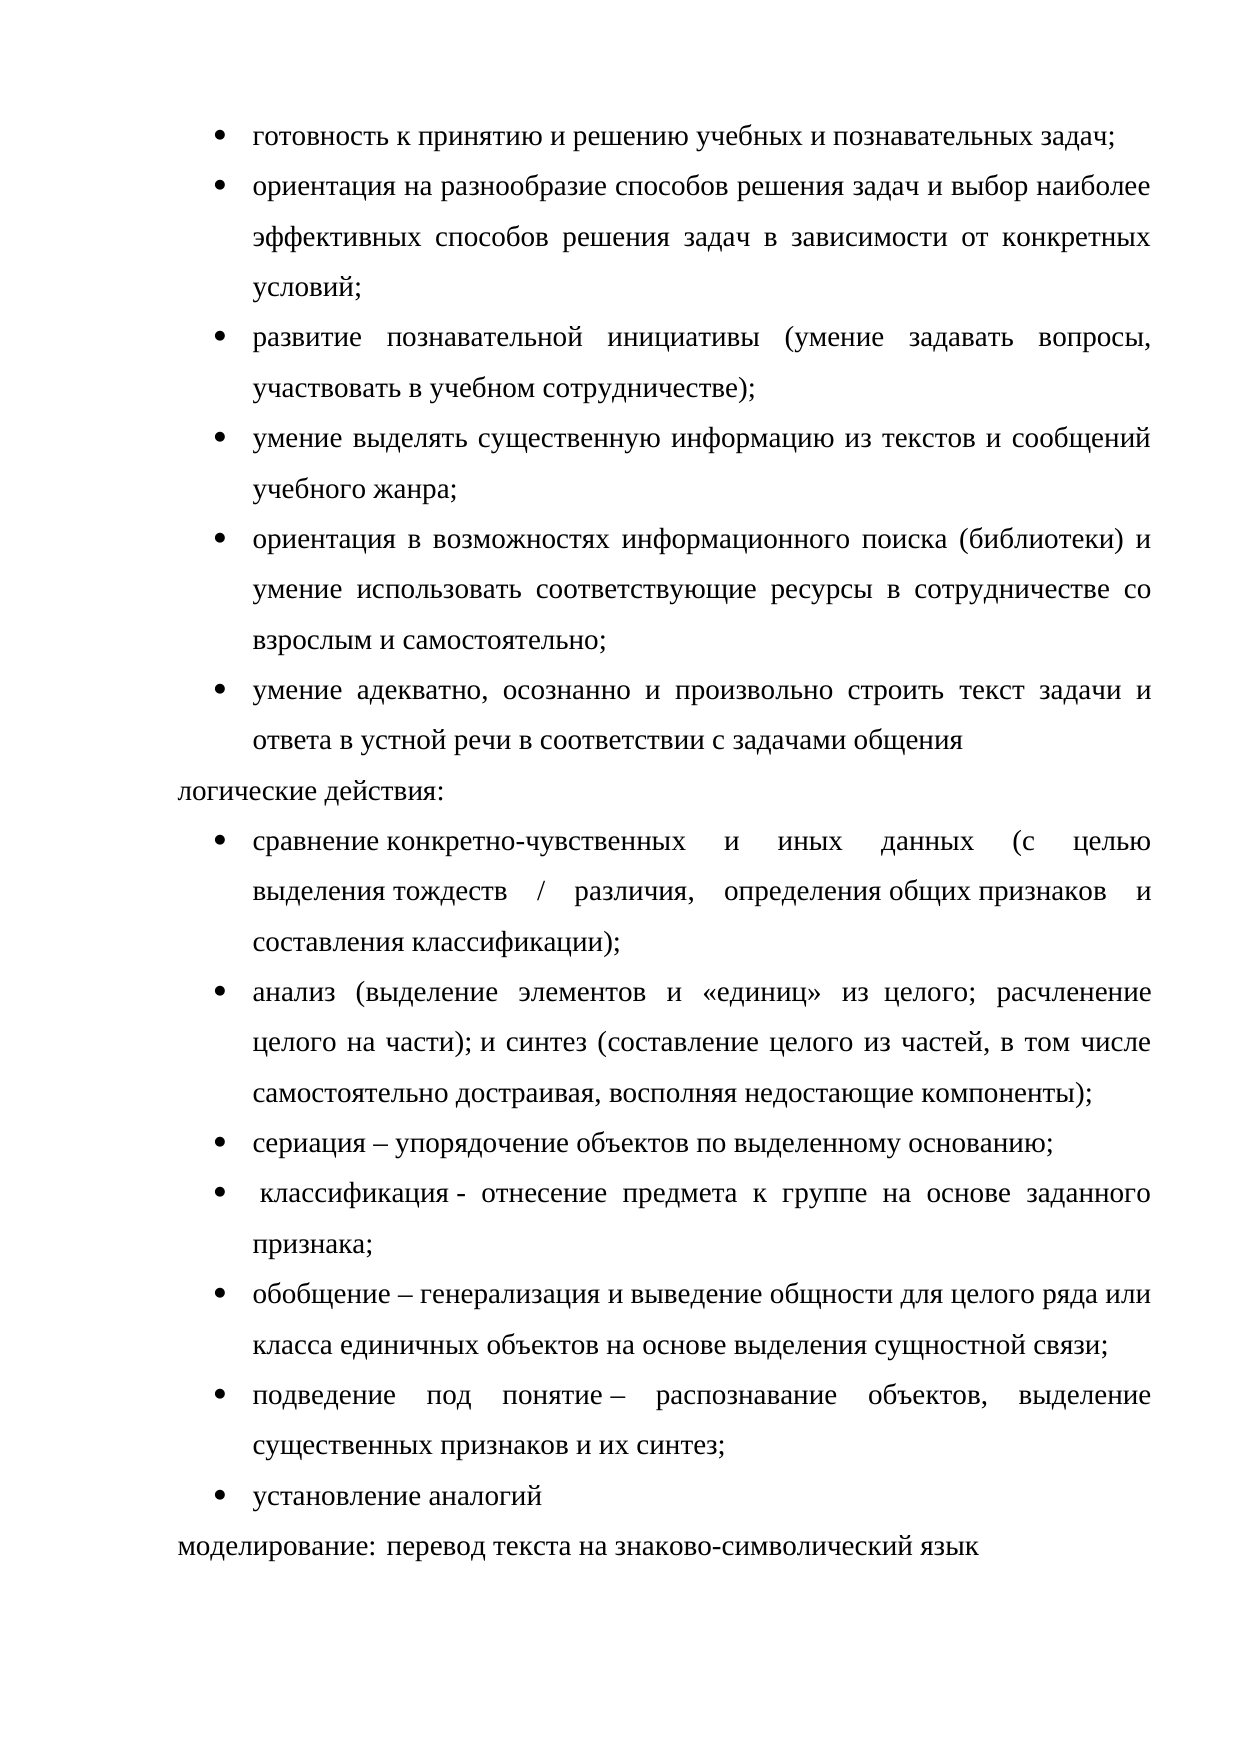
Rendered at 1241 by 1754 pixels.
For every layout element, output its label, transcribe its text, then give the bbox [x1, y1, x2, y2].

list развитие познавательной инициативы (умение задавать вопросы, участвовать в учебном сотрудничестве); [215, 319, 1152, 403]
list сериация – упорядочение объектов по выделенному основанию; [215, 1125, 1152, 1159]
list ориентация в возможностях информационного поиска (библиотеки) и умение использовать соответствующие ресурсы в сотрудничестве со взрослым и самостоятельно; [215, 521, 1152, 655]
list умение выделять существенную информацию из текстов и сообщений учебного жанра; [215, 420, 1152, 504]
text логические действия: [177, 773, 1152, 806]
text моделирование: перевод текста на знаково-символический язык [177, 1528, 1152, 1562]
list готовность к принятию и решению учебных и познавательных задач; [215, 118, 1152, 152]
list сравнение конкретно-чувственных и иных данных (с целью выделения тождеств / различия, определения общих признаков и составления классификации); [215, 823, 1152, 957]
list анализ (выделение элементов и «единиц» из целого; расчленение целого на части); и синтез (составление целого из частей, в том числе самостоятельно достраивая, восполняя недостающие компоненты); [215, 974, 1152, 1108]
list умение адекватно, осознанно и произвольно строить текст задачи и ответа в устной речи в соответствии с задачами общения [215, 672, 1152, 756]
list классификация - отнесение предмета к группе на основе заданного признака; [215, 1176, 1152, 1259]
list установление аналогий [215, 1478, 1152, 1511]
list ориентация на разнообразие способов решения задач и выбор наиболее эффективных способов решения задач в зависимости от конкретных условий; [215, 168, 1152, 303]
list подведение под понятие – распознавание объектов, выделение существенных признаков и их синтез; [215, 1377, 1152, 1461]
list обобщение – генерализация и выведение общности для целого ряда или класса единичных объектов на основе выделения сущностной связи; [215, 1276, 1152, 1360]
